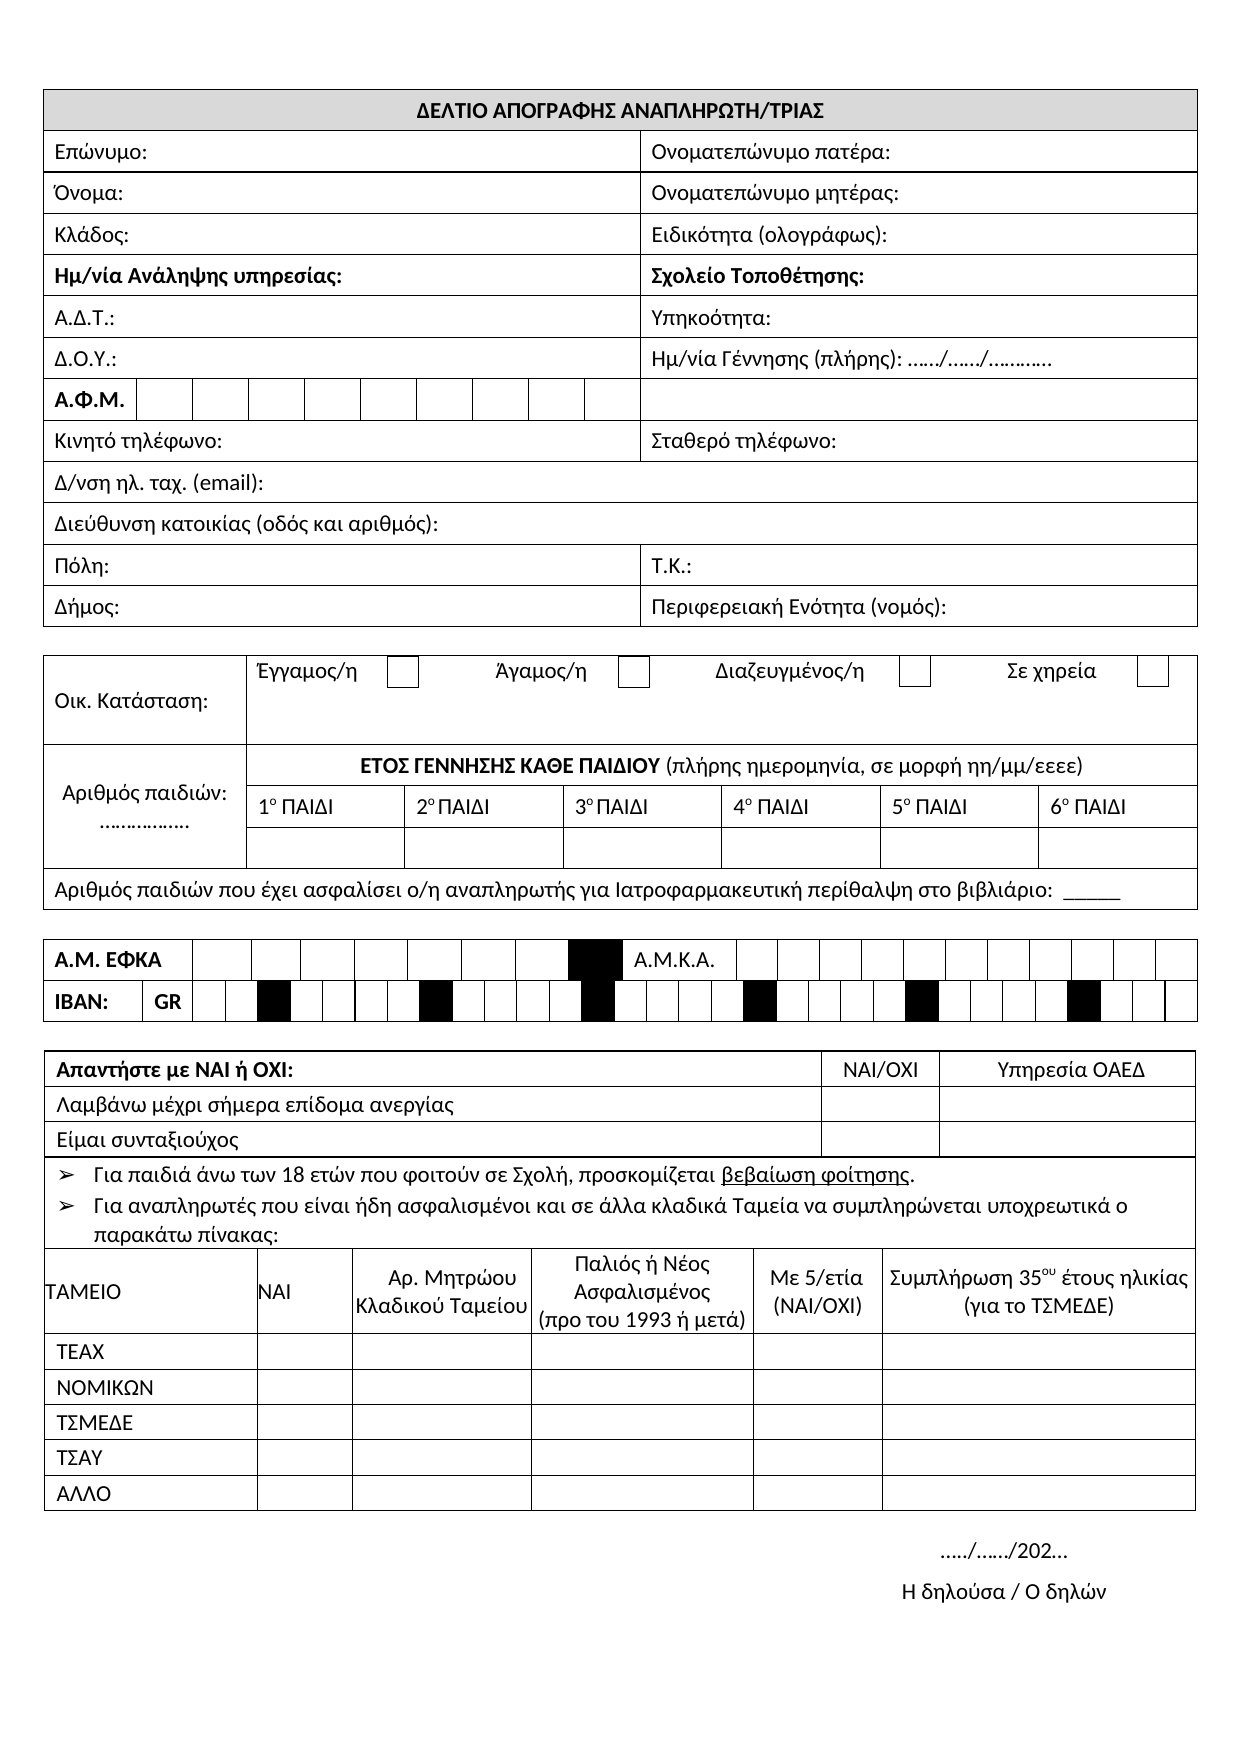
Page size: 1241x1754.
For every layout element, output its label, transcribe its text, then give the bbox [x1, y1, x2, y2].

table_cell [420, 981, 452, 1021]
table_cell Ειδικότητα (ολογράφως): [641, 214, 1197, 254]
table_cell [754, 1476, 882, 1510]
table_cell [679, 981, 711, 1021]
table_cell [712, 981, 743, 1021]
table_header [355, 940, 407, 980]
table_cell [906, 981, 938, 1021]
table_cell ΕΤΟΣ ΓΕΝΝΗΣΗΣ ΚΑΘΕ ΠΑΙΔΙΟΥ (πλήρης ημερομηνία, σε μορφή ηη/μμ/εεεε) [247, 745, 1197, 785]
table_header Άγαμος/η [484, 656, 704, 744]
table_cell Τ.Κ.: [641, 545, 1197, 585]
table_cell Ονοματεπώνυμο μητέρας: [641, 173, 1197, 213]
table_header Έγγαμος/η [247, 656, 484, 744]
table_cell Όνομα: [44, 173, 640, 213]
table_cell GR [143, 981, 192, 1021]
table_header Οικ. Κατάσταση: [44, 656, 246, 744]
table_cell [841, 981, 873, 1021]
table_cell [532, 1476, 753, 1510]
table_cell [754, 1370, 882, 1404]
table_cell [361, 379, 416, 419]
table_cell [809, 981, 840, 1021]
table_cell Δ.Ο.Υ.: [44, 338, 640, 378]
table_cell ΝΑΙ [258, 1249, 352, 1333]
table_cell [353, 1440, 531, 1475]
table_header [408, 940, 461, 980]
table_cell [193, 981, 225, 1021]
table_cell [353, 1405, 531, 1439]
table_cell Α.Δ.Τ.: [44, 296, 640, 337]
table_cell [532, 1334, 753, 1368]
table_header ΝΑΙ/ΟΧΙ [822, 1052, 939, 1086]
table_cell [291, 981, 322, 1021]
table_header Σε χηρεία [960, 656, 1197, 744]
table_cell [529, 379, 584, 419]
table_header [862, 940, 903, 980]
table_cell [822, 1122, 939, 1156]
table_cell Υπηκοότητα: [641, 296, 1197, 337]
table_cell [777, 981, 808, 1021]
table_cell [1166, 981, 1197, 1021]
table_cell [388, 981, 419, 1021]
table_cell Δήμος: [44, 586, 640, 626]
table_header [462, 940, 515, 980]
table_cell ΤΕΑΧ [45, 1334, 257, 1368]
table_cell Πόλη: [44, 545, 640, 585]
table_header [193, 940, 251, 980]
table_header ΔΕΛΤΙΟ ΑΠΟΓΡΑΦΗΣ ΑΝΑΠΛΗΡΩΤΗ/ΤΡΙΑΣ [44, 90, 1197, 130]
table_cell [939, 981, 970, 1021]
table_cell [249, 379, 304, 419]
table_cell [940, 1087, 1195, 1121]
table_cell 6ο ΠΑΙΔΙ [1039, 786, 1197, 827]
table_header [904, 940, 945, 980]
table_header [988, 940, 1029, 980]
table_header [1030, 940, 1071, 980]
table_cell Παλιός ή Νέος Ασφαλισμένος (προ του 1993 ή μετά) [532, 1249, 753, 1333]
table_header [820, 940, 861, 980]
table_cell [473, 379, 528, 419]
table_cell [883, 1476, 1195, 1510]
table_cell [754, 1405, 882, 1439]
table_cell [417, 379, 472, 419]
table_cell [883, 1405, 1195, 1439]
table_header [1072, 940, 1113, 980]
table_cell [1133, 981, 1164, 1021]
table_cell [258, 1476, 352, 1510]
text Η δηλούσα / O δηλών [822, 1577, 1186, 1605]
table_cell [356, 981, 387, 1021]
table_cell [1036, 981, 1067, 1021]
table_header [516, 940, 568, 980]
table_cell [258, 1405, 352, 1439]
table_header [569, 940, 622, 980]
table_cell 4ο ΠΑΙΔΙ [722, 786, 880, 827]
table_header [1114, 940, 1155, 980]
table_cell [582, 981, 614, 1021]
table_header [778, 940, 819, 980]
table_cell Ονοματεπώνυμο πατέρα: [641, 131, 1197, 171]
table_cell [1039, 828, 1197, 868]
table_cell Α.Φ.Μ. [44, 379, 136, 419]
table_cell [353, 1370, 531, 1404]
table_cell Συμπλήρωση 35ου έτους ηλικίας (για το ΤΣΜΕΔΕ) [883, 1249, 1195, 1333]
table_cell Κινητό τηλέφωνο: [44, 421, 640, 461]
table_cell Είμαι συνταξιούχος [45, 1122, 821, 1156]
table_header [252, 940, 300, 980]
table_header Α.Μ.Κ.Α. [623, 940, 736, 980]
table_header [946, 940, 987, 980]
table_cell [485, 981, 516, 1021]
table_cell 2ο ΠΑΙΔΙ [405, 786, 563, 827]
table_cell [517, 981, 549, 1021]
table_header [301, 940, 354, 980]
table_cell [258, 1440, 352, 1475]
table_cell Για παιδιά άνω των 18 ετών που φοιτούν σε Σχολή, προσκομίζεται βεβαίωση φοίτησης. Για αναπληρωτές που είναι ήδη ασφαλισμένοι και σε άλλα κλαδικά Ταμεία να συμπληρώνεται υποχρεωτικά ο παρακάτω πίνακας: [45, 1158, 1195, 1248]
table_cell [822, 1087, 939, 1121]
table_cell ΑΛΛΟ [45, 1476, 257, 1510]
table_header [737, 940, 777, 980]
table_cell [754, 1440, 882, 1475]
table_header Υπηρεσία ΟΑΕΔ [940, 1052, 1195, 1086]
table_header Α.Μ. ΕΦΚΑ [44, 940, 192, 980]
table_cell [226, 981, 257, 1021]
table_cell [1068, 981, 1100, 1021]
table_cell [193, 379, 248, 419]
table_cell Κλάδος: [44, 214, 640, 254]
table_cell [532, 1405, 753, 1439]
table_cell [881, 828, 1038, 868]
table_cell Αρ. Μητρώου Κλαδικού Ταμείου [353, 1249, 531, 1333]
table_cell 1ο ΠΑΙΔΙ [247, 786, 404, 827]
table_cell [940, 1122, 1195, 1156]
table_cell [874, 981, 905, 1021]
table_cell [453, 981, 484, 1021]
table_cell [247, 828, 404, 868]
table_cell Με 5/ετία (ΝΑΙ/ΟΧΙ) [754, 1249, 882, 1333]
table_cell [550, 981, 581, 1021]
table_cell Δ/νση ηλ. ταχ. (email): [44, 462, 1197, 502]
table_cell Ημ/νία Γέννησης (πλήρης): ……/……/………… [641, 338, 1197, 378]
table_cell [258, 1370, 352, 1404]
table_cell [722, 828, 880, 868]
table_cell Ημ/νία Ανάληψης υπηρεσίας: [44, 255, 640, 295]
table_cell [883, 1440, 1195, 1475]
table_cell [258, 981, 290, 1021]
table_cell 3ο ΠΑΙΔΙ [564, 786, 721, 827]
table_cell [971, 981, 1002, 1021]
table_cell [353, 1334, 531, 1368]
table_cell [754, 1334, 882, 1368]
table_cell [883, 1334, 1195, 1368]
table_cell [353, 1476, 531, 1510]
table_cell [564, 828, 721, 868]
table_cell ΝΟΜΙΚΩΝ [45, 1370, 257, 1404]
table_cell [641, 379, 1197, 419]
table_cell Επώνυμο: [44, 131, 640, 171]
table_cell [532, 1370, 753, 1404]
table_cell Αριθμός παιδιών: …………….. [44, 745, 246, 868]
table_cell Αριθμός παιδιών που έχει ασφαλίσει ο/η αναπληρωτής για Ιατροφαρμακευτική περίθαλψη στο βιβλιάριο: _____ [44, 869, 1197, 909]
text …../……/202… [822, 1537, 1186, 1565]
table_cell ΤΣΑΥ [45, 1440, 257, 1475]
table_cell [1101, 981, 1132, 1021]
table_cell [137, 379, 192, 419]
table_cell Διεύθυνση κατοικίας (οδός και αριθμός): [44, 503, 1197, 543]
table_cell Σχολείο Τοποθέτησης: [641, 255, 1197, 295]
table_cell [615, 981, 646, 1021]
table_cell [323, 981, 354, 1021]
table_cell 5ο ΠΑΙΔΙ [881, 786, 1038, 827]
table_cell [647, 981, 678, 1021]
table_cell [883, 1370, 1195, 1404]
table_cell [405, 828, 563, 868]
table_cell Σταθερό τηλέφωνο: [641, 421, 1197, 461]
table_cell [744, 981, 776, 1021]
table_cell ΤΣΜΕΔΕ [45, 1405, 257, 1439]
table_cell [258, 1334, 352, 1368]
table_header [1156, 940, 1197, 980]
table_cell Περιφερειακή Ενότητα (νομός): [641, 586, 1197, 626]
table_cell [532, 1440, 753, 1475]
table_cell ΤΑΜΕΙΟ [45, 1249, 257, 1333]
table_cell Λαμβάνω μέχρι σήμερα επίδομα ανεργίας [45, 1087, 821, 1121]
table_header Διαζευγμένος/η [704, 656, 960, 744]
table_cell [1003, 981, 1035, 1021]
table_cell [585, 379, 640, 419]
table_cell IBAN: [44, 981, 142, 1021]
table_header Απαντήστε με ΝΑΙ ή ΟΧΙ: [45, 1052, 821, 1086]
table_cell [305, 379, 360, 419]
